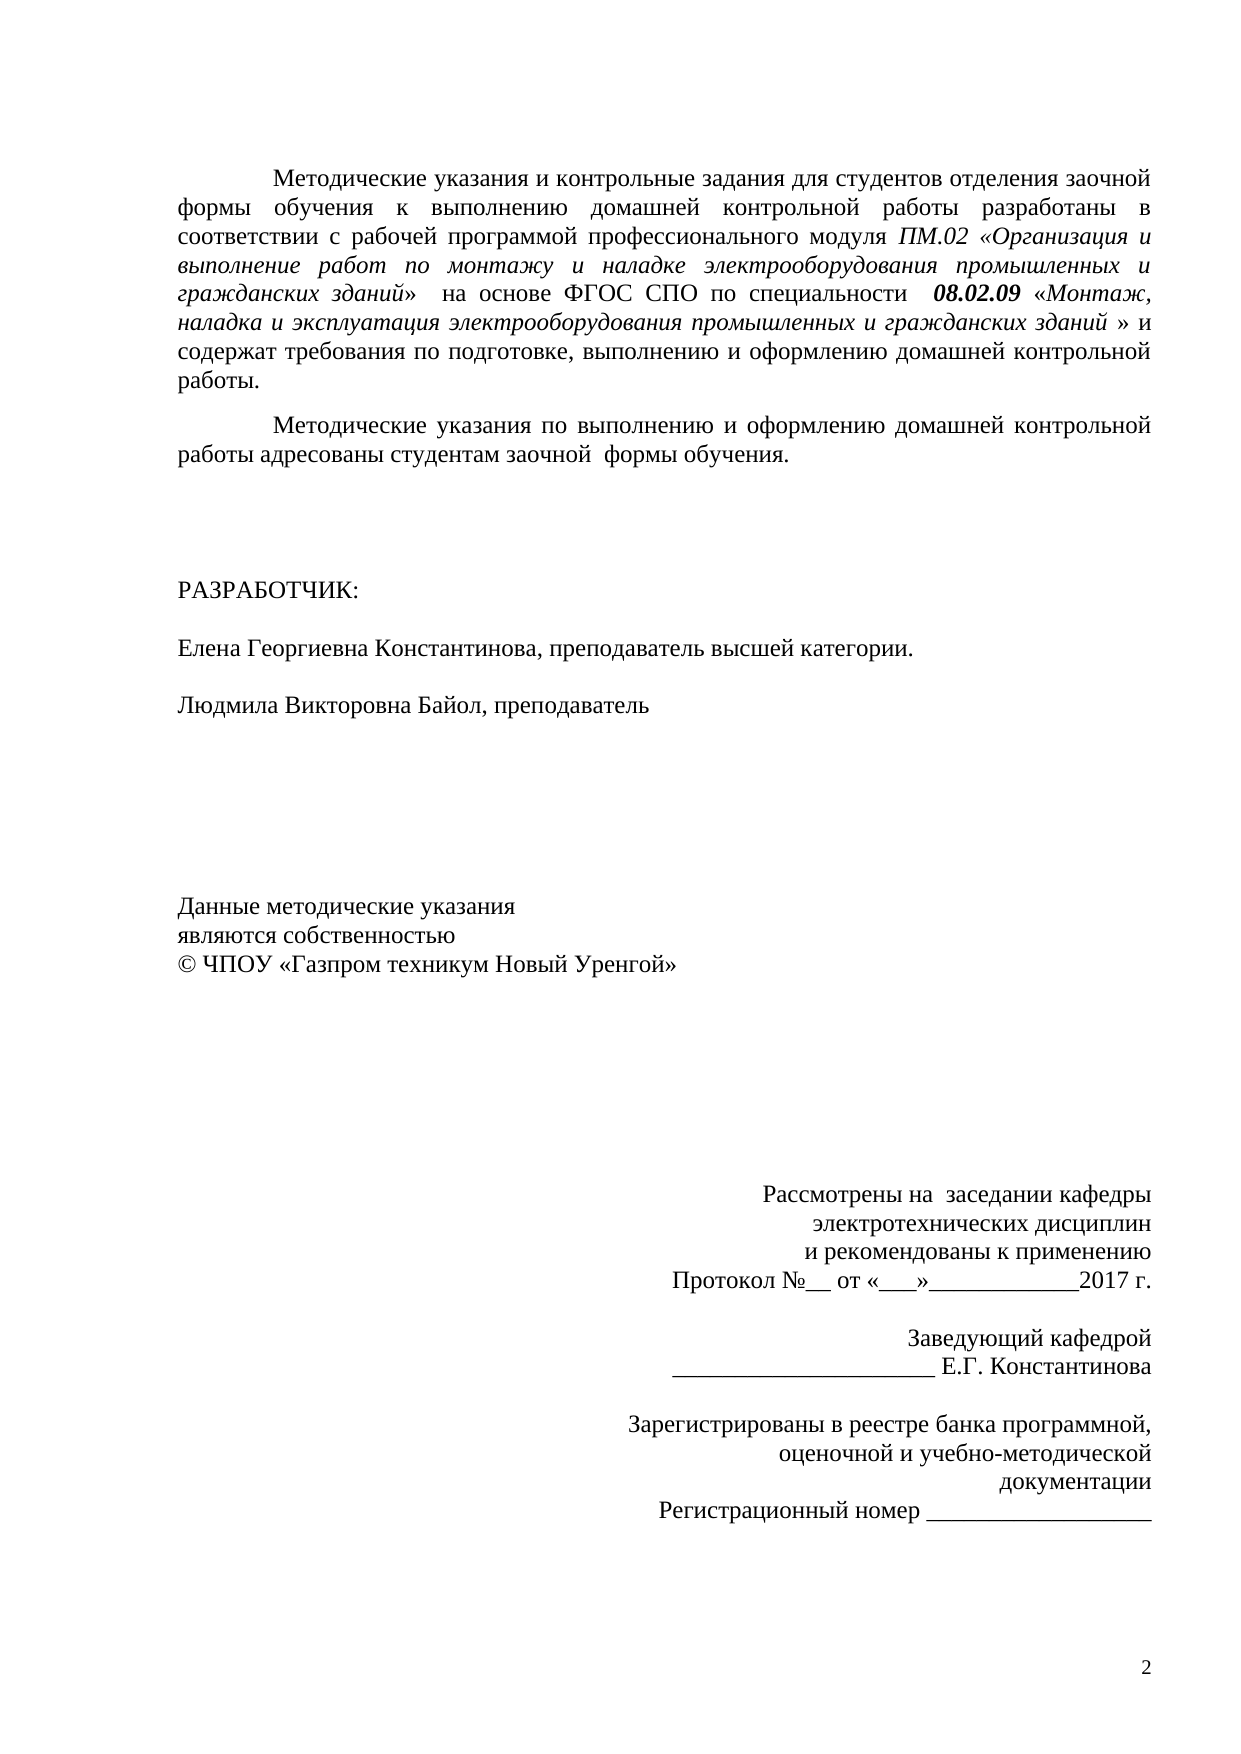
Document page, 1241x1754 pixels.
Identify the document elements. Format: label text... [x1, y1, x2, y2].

text Регистрационный номер __________________ [620, 1495, 1152, 1524]
text Рассмотрены на заседании кафедры [620, 1179, 1152, 1208]
text и рекомендованы к применению [620, 1236, 1152, 1265]
text Заведующий кафедрой [620, 1323, 1152, 1351]
text документации [620, 1466, 1152, 1495]
text оценочной и учебно-методической [620, 1438, 1152, 1466]
text Методические указания и контрольные задания для студентов отделения заочной формы обучения к выполнению домашней контрольной работы разработаны в соответствии с рабочей программой профессионального модуля ПМ.02 «Организация и выполнение работ по монтажу и наладке электрооборудования промышленных и гражданских зданий» на основе ФГОС СПО по специальности 08.02.09 «Монтаж, наладка и эксплуатация электрооборудования промышленных и гражданских зданий » и содержат требования по подготовке, выполнению и оформлению домашней контрольной работы. [177, 163, 1152, 393]
text Разработчик: [177, 575, 1152, 604]
text Методические указания по выполнению и оформлению домашней контрольной работы адресованы студентам заочной формы обучения. [177, 410, 1152, 468]
text электротехнических дисциплин [620, 1208, 1152, 1236]
text Данные методические указания [177, 891, 1152, 920]
text Елена Георгиевна Константинова, преподаватель высшей категории. [177, 633, 1152, 661]
text являются собственностью [177, 920, 1152, 949]
text Протокол №__ от «___»____________2017 г. [620, 1265, 1152, 1294]
text © ЧПОУ «Газпром техникум Новый Уренгой» [177, 949, 1152, 978]
text Людмила Викторовна Байол, преподаватель [177, 690, 1152, 719]
text _____________________ Е.Г. Константинова [620, 1351, 1152, 1380]
text Зарегистрированы в реестре банка программной, [620, 1409, 1152, 1438]
